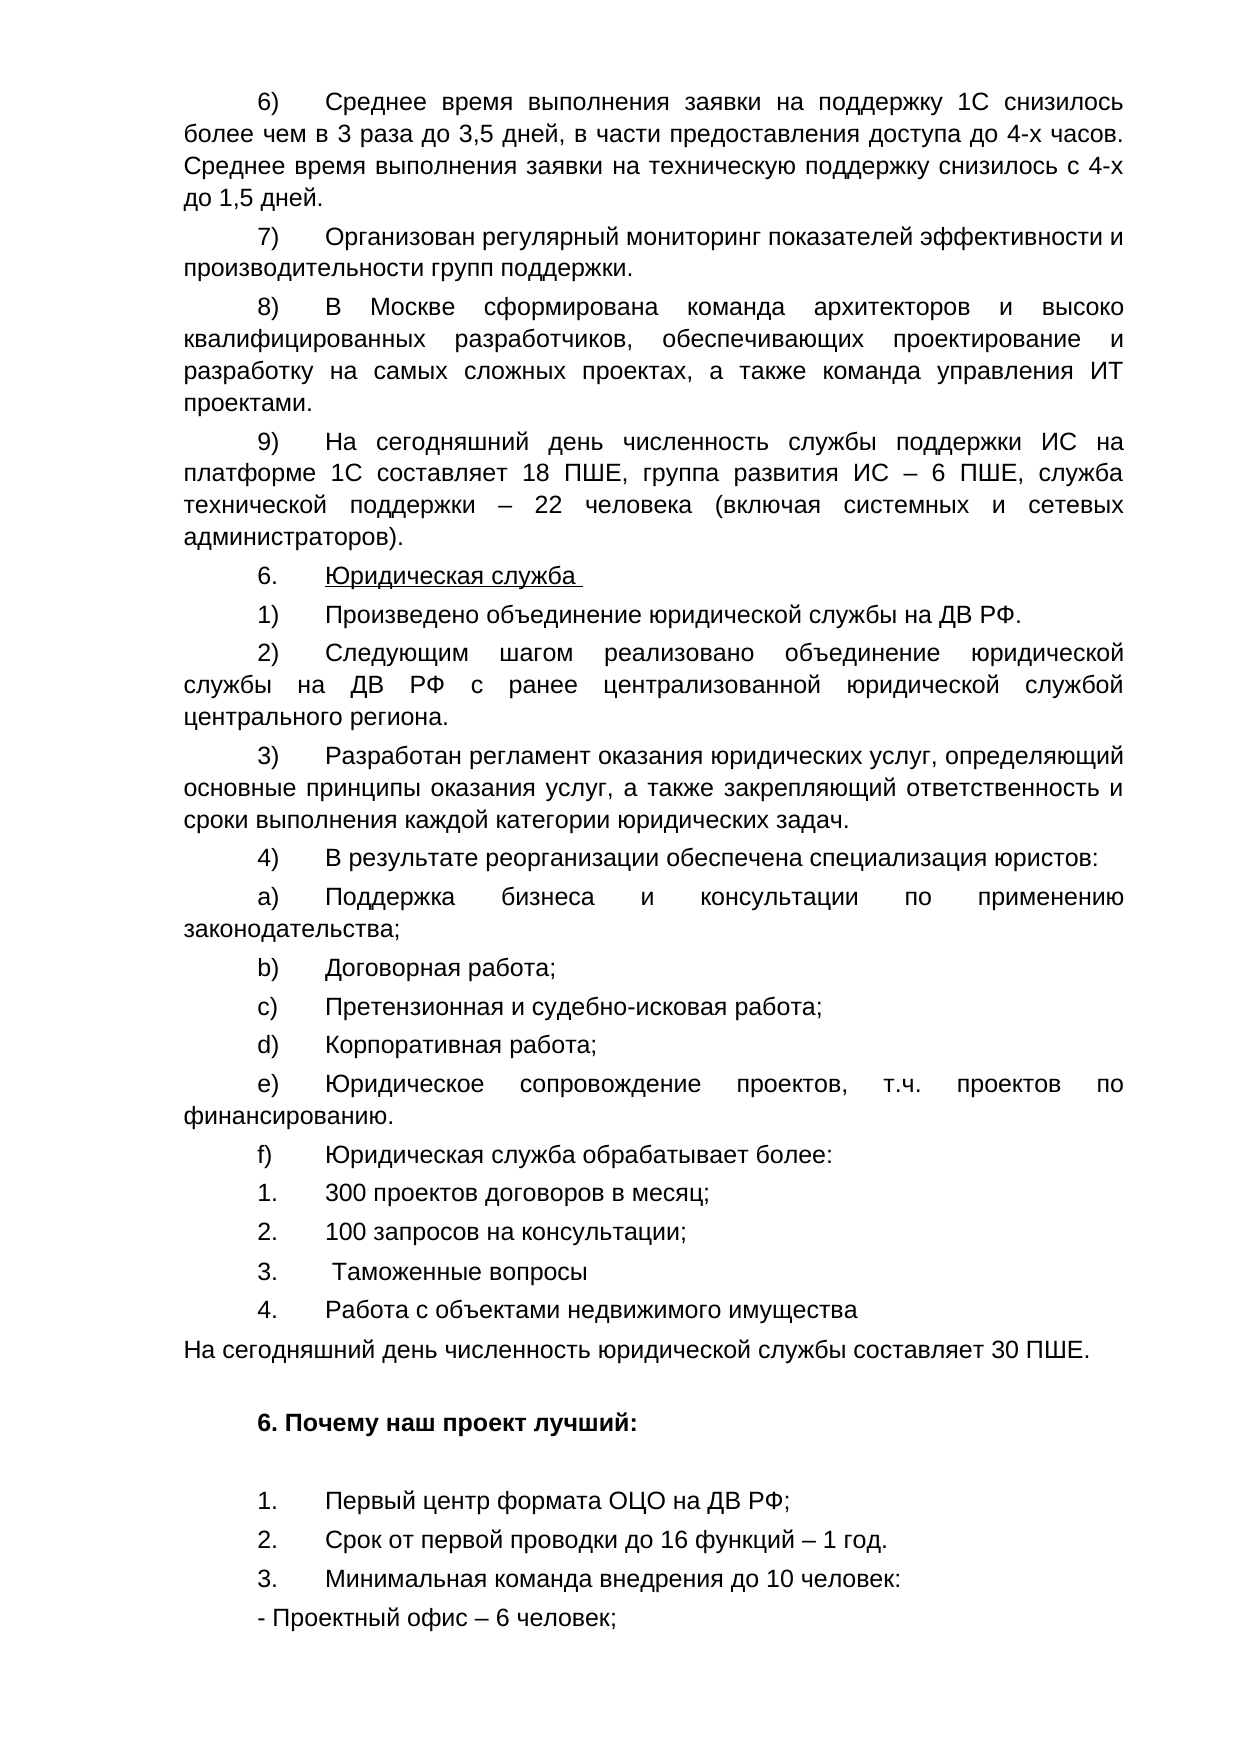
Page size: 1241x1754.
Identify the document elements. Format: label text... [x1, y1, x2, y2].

list На сегодняшний день численность службы поддержки ИС на платформе 1С составляет 18 ПШЕ, группа развития ИС – 6 ПШЕ, служба технической поддержки – 22 человека (включая системных и сетевых администраторов). [183, 426, 1125, 551]
list Поддержка бизнеса и консультации по применению законодательства; [183, 882, 1125, 943]
list Юридическая служба обрабатывает более: [183, 1139, 1125, 1168]
text - Проектный офис – 6 человек; [183, 1602, 1125, 1631]
list Таможенные вопросы [183, 1256, 877, 1285]
list Среднее время выполнения заявки на поддержку 1С снизилось более чем в 3 раза до 3,5 дней, в части предоставления доступа до 4-х часов. Среднее время выполнения заявки на техническую поддержку снизилось с 4-х до 1,5 дней. [183, 87, 1125, 211]
list Работа с объектами недвижимого имущества [183, 1296, 877, 1324]
list Произведено объединение юридической службы на ДВ РФ. [183, 599, 1125, 628]
list Юридическая служба [183, 561, 1125, 589]
text 6. Почему наш проект лучший: [183, 1408, 1132, 1437]
list 100 запросов на консультации; [183, 1217, 877, 1246]
list Минимальная команда внедрения до 10 человек: [183, 1564, 1125, 1592]
list Разработан регламент оказания юридических услуг, определяющий основные принципы оказания услуг, а также закрепляющий ответственность и сроки выполнения каждой категории юридических задач. [183, 741, 1125, 833]
list 300 проектов договоров в месяц; [183, 1178, 877, 1207]
list Договорная работа; [183, 953, 1125, 981]
text На сегодняшний день численность юридической службы составляет 30 ПШЕ. [183, 1334, 1125, 1363]
list В результате реорганизации обеспечена специализация юристов: [183, 843, 1125, 872]
list Корпоративная работа; [183, 1030, 1125, 1059]
list Срок от первой проводки до 16 функций – 1 год. [183, 1525, 1125, 1554]
list Первый центр формата ОЦО на ДВ РФ; [183, 1486, 1125, 1515]
list В Москве сформирована команда архитекторов и высоко квалифицированных разработчиков, обеспечивающих проектирование и разработку на самых сложных проектах, а также команда управления ИТ проектами. [183, 292, 1125, 416]
list Организован регулярный мониторинг показателей эффективности и производительности групп поддержки. [183, 221, 1125, 282]
list Юридическое сопровождение проектов, т.ч. проектов по финансированию. [183, 1069, 1125, 1129]
list Следующим шагом реализовано объединение юридической службы на ДВ РФ с ранее централизованной юридической службой центрального региона. [183, 638, 1125, 731]
list Претензионная и судебно-исковая работа; [183, 991, 1125, 1020]
